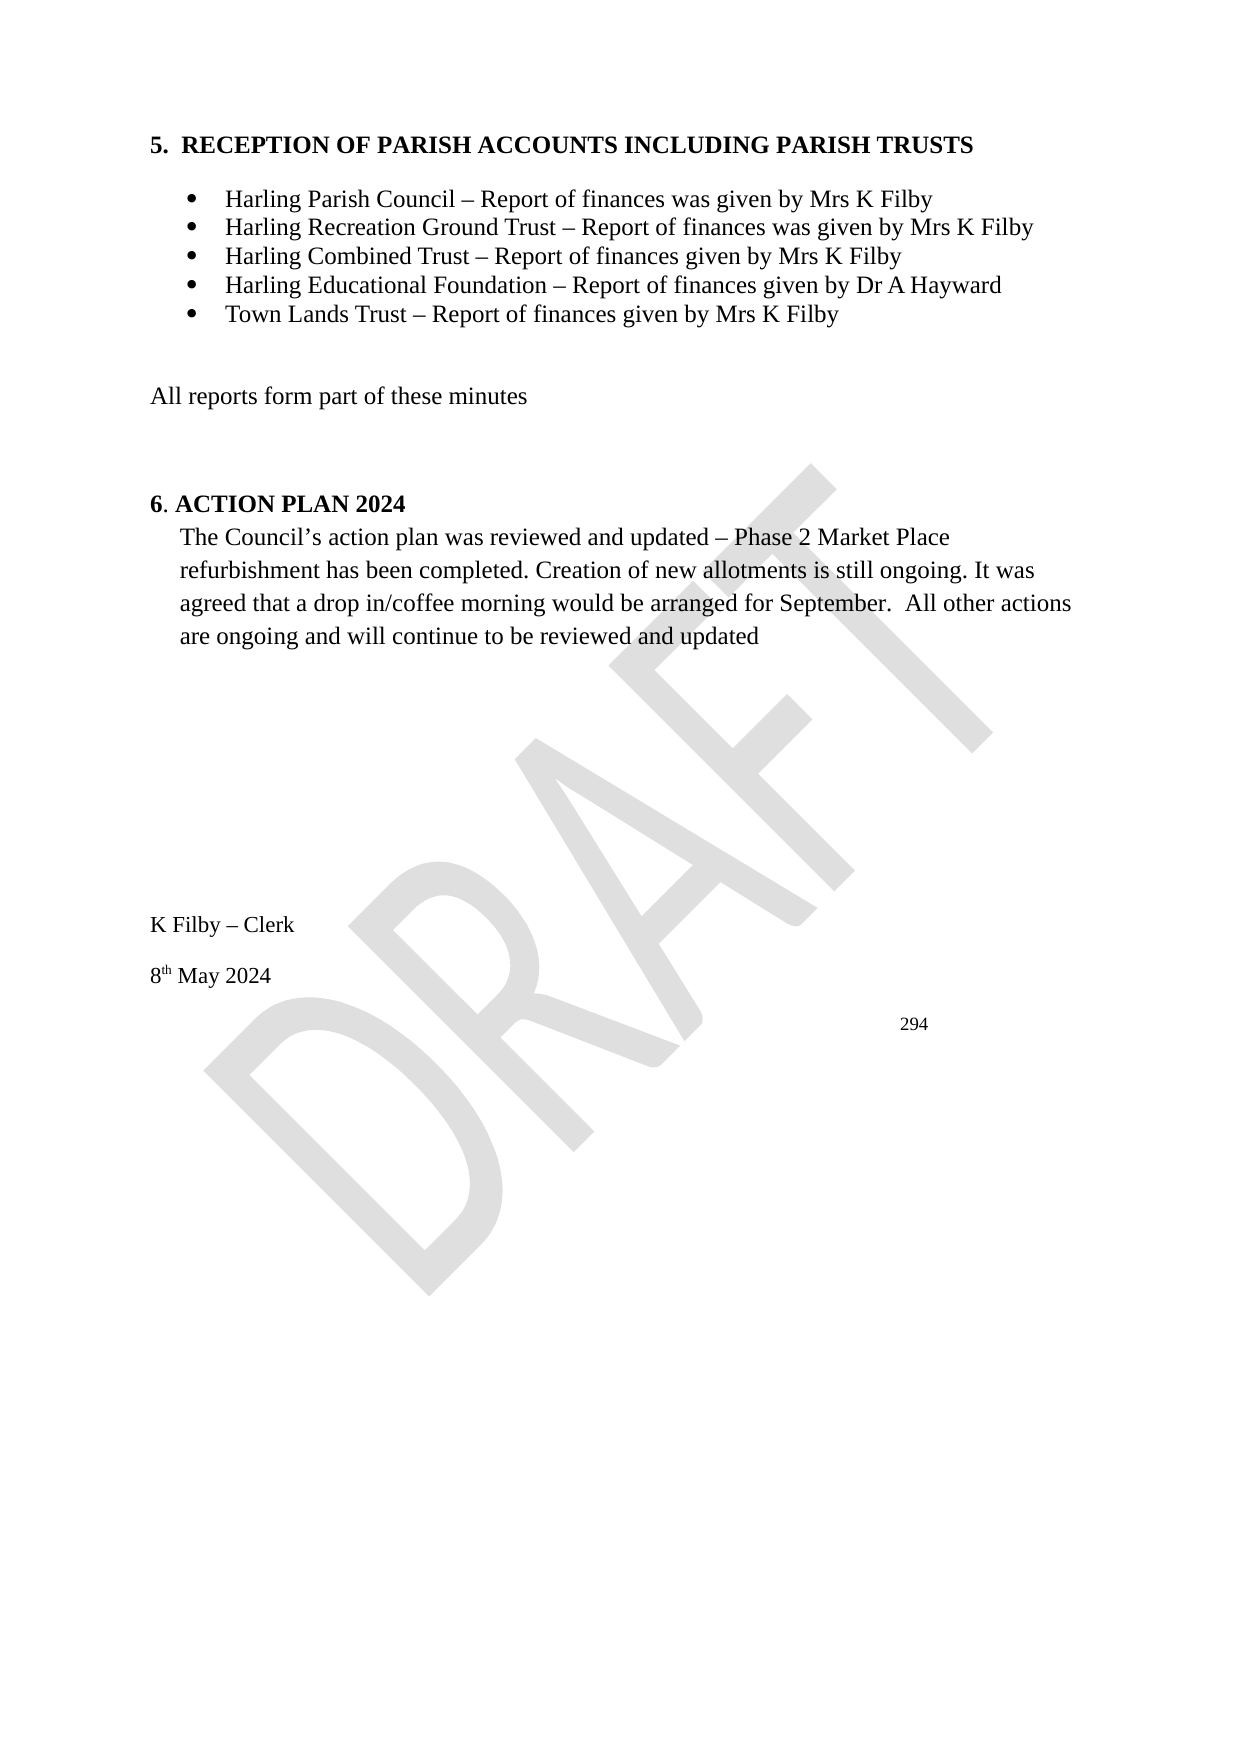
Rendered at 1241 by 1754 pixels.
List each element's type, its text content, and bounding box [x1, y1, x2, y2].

text The Council’s action plan was reviewed and updated – Phase 2 Market Place refurbishment has been completed. Creation of new allotments is still ongoing. It was agreed that a drop in/coffee morning would be arranged for September. All other actions are ongoing and will continue to be reviewed and updated [179, 522, 1090, 650]
text K Filby – Clerk [150, 911, 1090, 937]
list Harling Educational Foundation – Report of finances given by Dr A Hayward [187, 270, 1090, 299]
text 6. ACTION PLAN 2024 [150, 489, 1090, 518]
list Town Lands Trust – Report of finances given by Mrs K Filby [187, 299, 1090, 327]
list 294 [225, 1013, 1090, 1035]
list Harling Recreation Ground Trust – Report of finances was given by Mrs K Filby [187, 212, 1090, 241]
text 8th May 2024 [150, 962, 1090, 988]
list Harling Parish Council – Report of finances was given by Mrs K Filby [187, 184, 1090, 212]
list Harling Combined Trust – Report of finances given by Mrs K Filby [187, 241, 1090, 270]
text All reports form part of these minutes [150, 381, 1090, 410]
text 5. RECEPTION OF PARISH ACCOUNTS INCLUDING PARISH TRUSTS [150, 130, 1090, 159]
